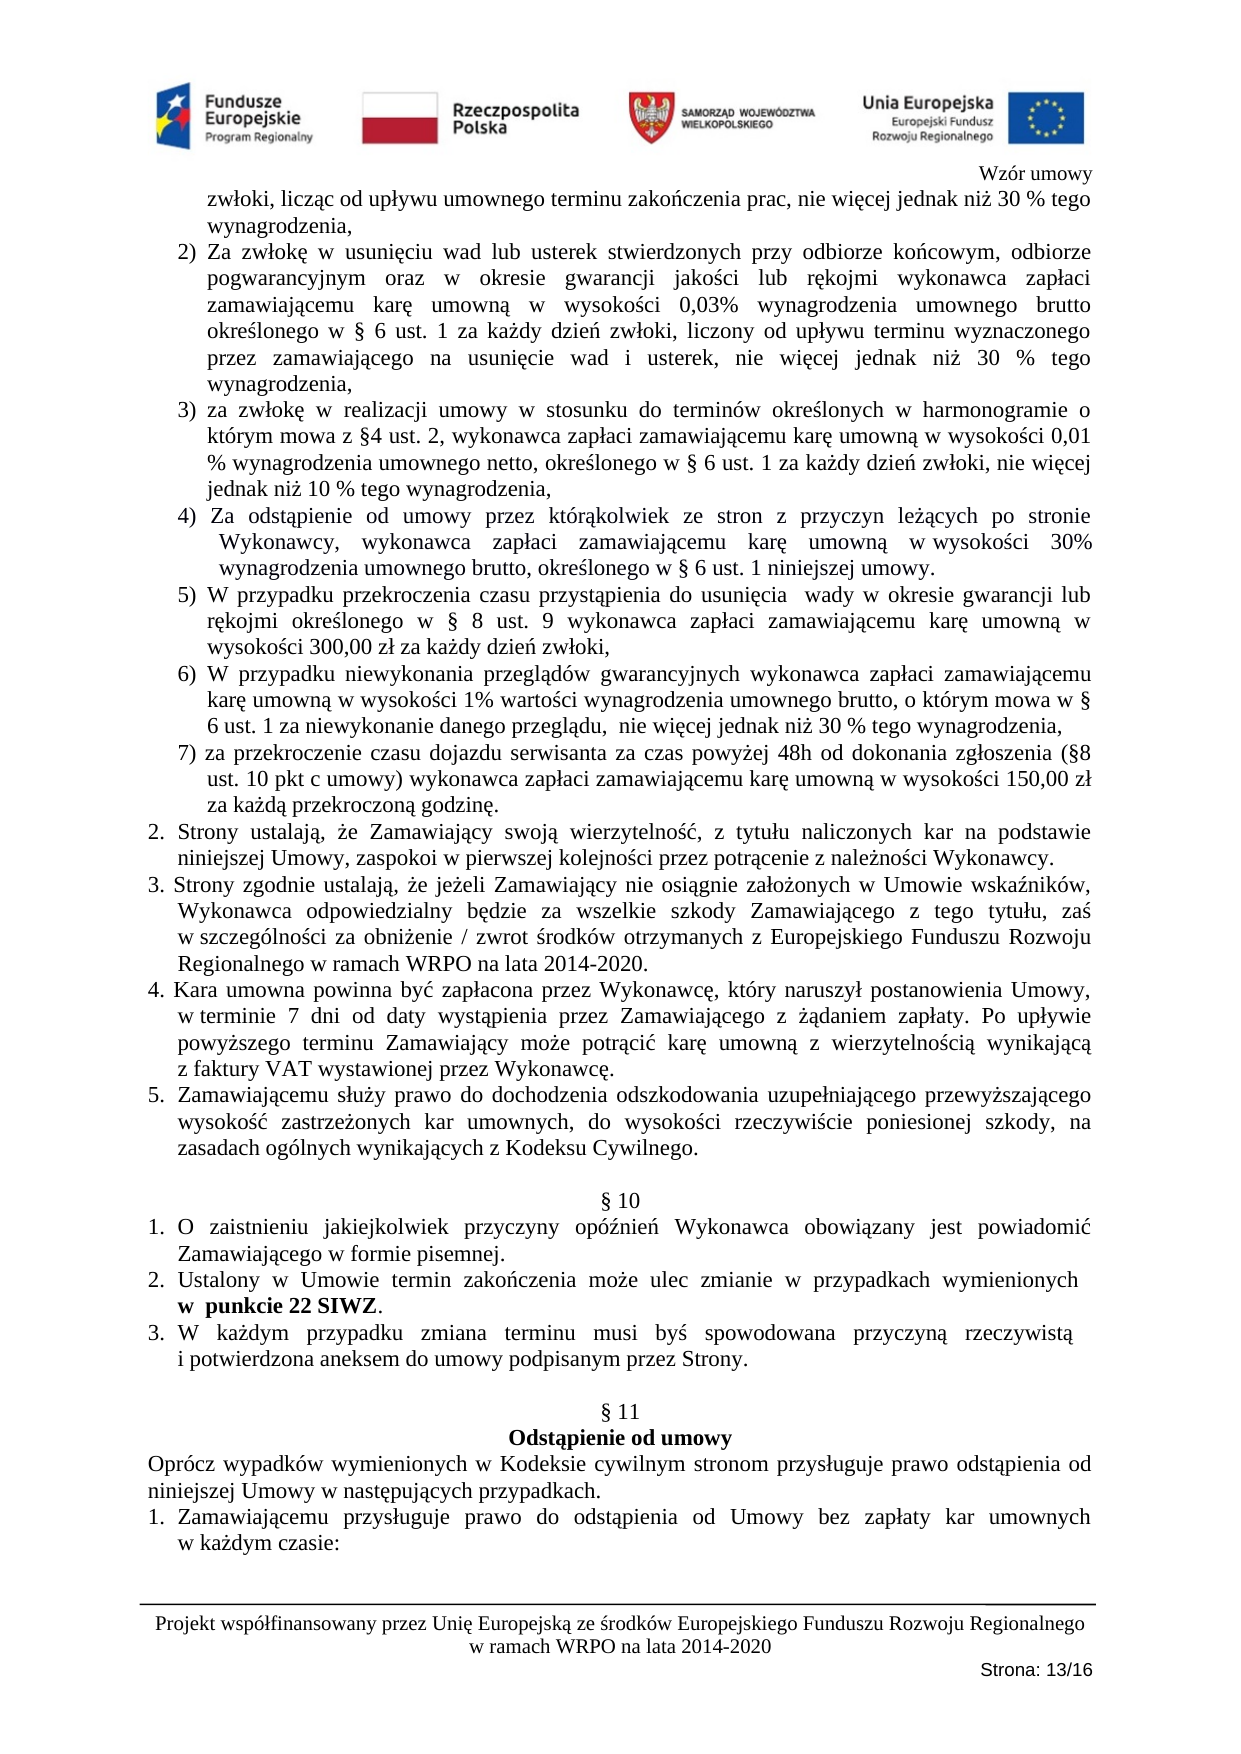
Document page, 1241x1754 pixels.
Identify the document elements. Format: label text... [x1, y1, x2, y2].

text § 11 [148, 1398, 1092, 1424]
text 5. Zamawiającemu służy prawo do dochodzenia odszkodowania uzupełniającego przewyższającego wysokość zastrzeżonych kar umownych, do wysokości rzeczywiście poniesionej szkody, na zasadach ogólnych wynikających z Kodeksu Cywilnego. [148, 1081, 1092, 1161]
text 1. Zamawiającemu przysługuje prawo do odstąpienia od Umowy bez zapłaty kar umownych w każdym czasie: [148, 1503, 1092, 1556]
text 3) za zwłokę w realizacji umowy w stosunku do terminów określonych w harmonogramie o którym mowa z §4 ust. 2, wykonawca zapłaci zamawiającemu karę umowną w wysokości 0,01 % wynagrodzenia umownego netto, określonego w § 6 ust. 1 za każdy dzień zwłoki, nie więcej jednak niż 10 % tego wynagrodzenia, [177, 396, 1092, 502]
list O zaistnieniu jakiejkolwiek przyczyny opóźnień Wykonawca obowiązany jest powiadomić Zamawiającego w formie pisemnej. [148, 1213, 1092, 1266]
text 2. Strony ustalają, że Zamawiający swoją wierzytelność, z tytułu naliczonych kar na podstawie niniejszej Umowy, zaspokoi w pierwszej kolejności przez potrącenie z należności Wykonawcy. [148, 818, 1092, 871]
text Oprócz wypadków wymienionych w Kodeksie cywilnym stronom przysługuje prawo odstąpienia od niniejszej Umowy w następujących przypadkach. [148, 1450, 1092, 1503]
text 3. Strony zgodnie ustalają, że jeżeli Zamawiający nie osiągnie założonych w Umowie wskaźników, Wykonawca odpowiedzialny będzie za wszelkie szkody Zamawiającego z tego tytułu, zaś w szczególności za obniżenie / zwrot środków otrzymanych z Europejskiego Funduszu Rozwoju Regionalnego w ramach WRPO na lata 2014-2020. [148, 871, 1092, 976]
text 4. Kara umowna powinna być zapłacona przez Wykonawcę, który naruszył postanowienia Umowy, w terminie 7 dni od daty wystąpienia przez Zamawiającego z żądaniem zapłaty. Po upływie powyższego terminu Zamawiający może potrącić karę umowną z wierzytelnością wynikającą z faktury VAT wystawionej przez Wykonawcę. [148, 976, 1092, 1081]
text 5) W przypadku przekroczenia czasu przystąpienia do usunięcia wady w okresie gwarancji lub rękojmi określonego w § 8 ust. 9 wykonawca zapłaci zamawiającemu karę umowną w wysokości 300,00 zł za każdy dzień zwłoki, [177, 581, 1092, 660]
text Odstąpienie od umowy [148, 1424, 1092, 1450]
list W każdym przypadku zmiana terminu musi byś spowodowana przyczyną rzeczywistą i potwierdzona aneksem do umowy podpisanym przez Strony. [148, 1319, 1092, 1371]
picture [147, 73, 1092, 162]
text § 10 [148, 1187, 1092, 1213]
text 7) za przekroczenie czasu dojazdu serwisanta za czas powyżej 48h od dokonania zgłoszenia (§8 ust. 10 pkt c umowy) wykonawca zapłaci zamawiającemu karę umowną w wysokości 150,00 zł za każdą przekroczoną godzinę. [177, 739, 1092, 818]
text 4) Za odstąpienie od umowy przez którąkolwiek ze stron z przyczyn leżących po stronie Wykonawcy, wykonawca zapłaci zamawiającemu karę umowną w wysokości 30% wynagrodzenia umownego brutto, określonego w § 6 ust. 1 niniejszej umowy. [177, 502, 1092, 581]
text 6) W przypadku niewykonania przeglądów gwarancyjnych wykonawca zapłaci zamawiającemu karę umowną w wysokości 1% wartości wynagrodzenia umownego brutto, o którym mowa w § 6 ust. 1 za niewykonanie danego przeglądu, nie więcej jednak niż 30 % tego wynagrodzenia, [177, 660, 1092, 739]
list Ustalony w Umowie termin zakończenia może ulec zmianie w przypadkach wymienionych w punkcie 22 SIWZ. [148, 1266, 1092, 1319]
text 2) Za zwłokę w usunięciu wad lub usterek stwierdzonych przy odbiorze końcowym, odbiorze pogwarancyjnym oraz w okresie gwarancji jakości lub rękojmi wykonawca zapłaci zamawiającemu karę umowną w wysokości 0,03% wynagrodzenia umownego brutto określonego w § 6 ust. 1 za każdy dzień zwłoki, liczony od upływu terminu wyznaczonego przez zamawiającego na usunięcie wad i usterek, nie więcej jednak niż 30 % tego wynagrodzenia, [177, 238, 1092, 396]
